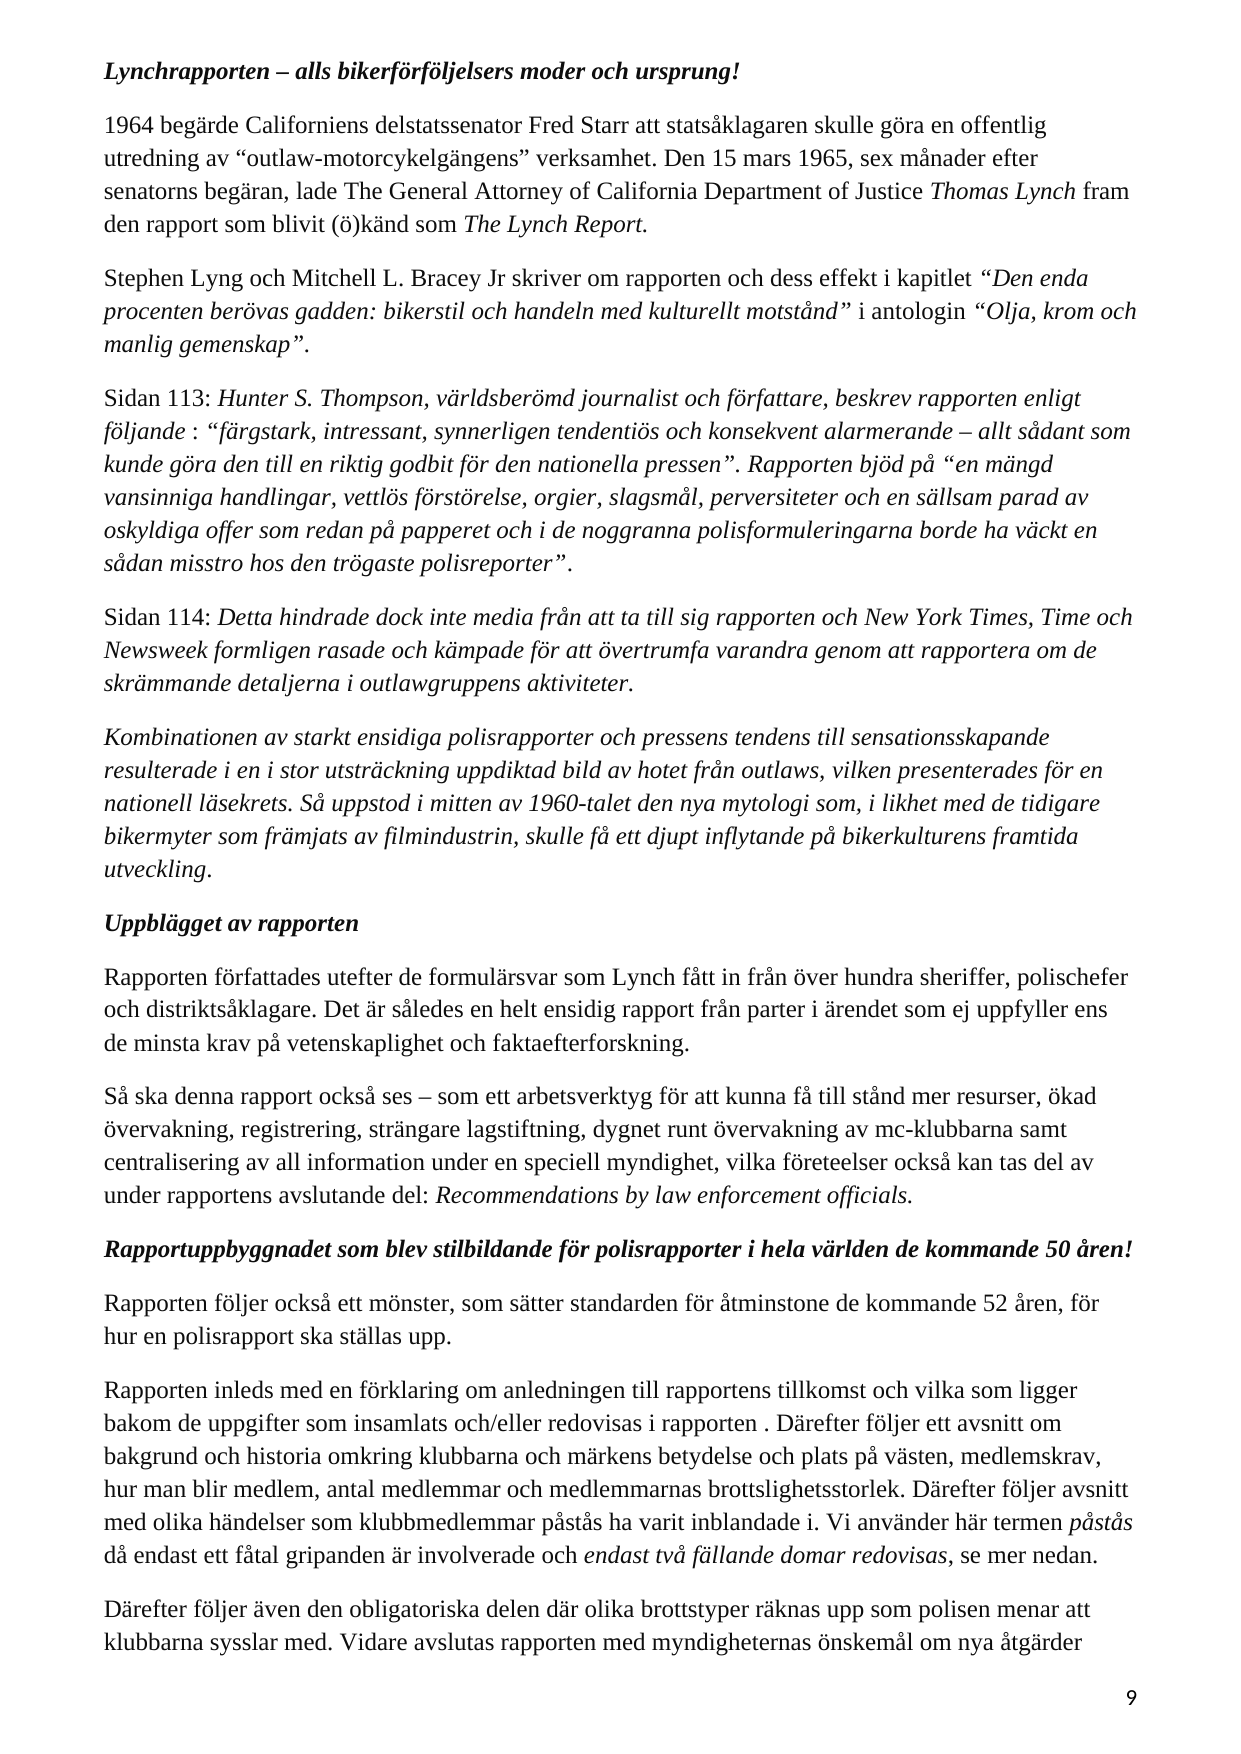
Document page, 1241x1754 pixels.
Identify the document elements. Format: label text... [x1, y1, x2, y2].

text Sidan 114: Detta hindrade dock inte media från att ta till sig rapporten och New York Times, Time och Newsweek formligen rasade och kämpade för att övertrumfa varandra genom att rapportera om de skrämmande detaljerna i outlawgruppens aktiviteter. [103, 602, 1137, 697]
text Rapporten författades utefter de formulärsvar som Lynch fått in från över hundra sheriffer, polischefer och distriktsåklagare. Det är således en helt ensidig rapport från parter i ärendet som ej uppfyller ens de minsta krav på vetenskaplighet och faktaefterforskning. [103, 962, 1137, 1056]
text Uppblägget av rapporten [103, 908, 1137, 936]
text Lynchrapporten – alls bikerförföljelsers moder och ursprung! [103, 56, 1137, 85]
text Stephen Lyng och Mitchell L. Bracey Jr skriver om rapporten och dess effekt i kapitlet “Den enda procenten berövas gadden: bikerstil och handeln med kulturellt motstånd” i antologin “Olja, krom och manlig gemenskap”. [103, 263, 1137, 358]
text Rapportuppbyggnadet som blev stilbildande för polisrapporter i hela världen de kommande 50 åren! [103, 1234, 1137, 1263]
text Så ska denna rapport också ses – som ett arbetsverktyg för att kunna få till stånd mer resurser, ökad övervakning, registrering, strängare lagstiftning, dygnet runt övervakning av mc-klubbarna samt centralisering av all information under en speciell myndighet, vilka företeelser också kan tas del av under rapportens avslutande del: Recommendations by law enforcement officials. [103, 1081, 1137, 1209]
text Rapporten följer också ett mönster, som sätter standarden för åtminstone de kommande 52 åren, för hur en polisrapport ska ställas upp. [103, 1288, 1137, 1350]
text Rapporten inleds med en förklaring om anledningen till rapportens tillkomst och vilka som ligger bakom de uppgifter som insamlats och/eller redovisas i rapporten . Därefter följer ett avsnitt om bakgrund och historia omkring klubbarna och märkens betydelse och plats på västen, medlemskrav, hur man blir medlem, antal medlemmar och medlemmarnas brottslighetsstorlek. Därefter följer avsnitt med olika händelser som klubbmedlemmar påstås ha varit inblandade i. Vi använder här termen påstås då endast ett fåtal gripanden är involverade och endast två fällande domar redovisas, se mer nedan. [103, 1375, 1137, 1569]
text 1964 begärde Californiens delstatssenator Fred Starr att statsåklagaren skulle göra en offentlig utredning av “outlaw-motorcykelgängens” verksamhet. Den 15 mars 1965, sex månader efter senatorns begäran, lade The General Attorney of California Department of Justice Thomas Lynch fram den rapport som blivit (ö)känd som The Lynch Report. [103, 110, 1137, 238]
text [103, 1594, 1137, 1656]
text Kombinationen av starkt ensidiga polisrapporter och pressens tendens till sensationsskapande resulterade i en i stor utsträckning uppdiktad bild av hotet från outlaws, vilken presenterades för en nationell läsekrets. Så uppstod i mitten av 1960-talet den nya mytologi som, i likhet med de tidigare bikermyter som främjats av filmindustrin, skulle få ett djupt inflytande på bikerkulturens framtida utveckling. [103, 722, 1137, 883]
text Sidan 113: Hunter S. Thompson, världsberömd journalist och författare, beskrev rapporten enligt följande : “färgstark, intressant, synnerligen tendentiös och konsekvent alarmerande – allt sådant som kunde göra den till en riktig godbit för den nationella pressen”. Rapporten bjöd på “en mängd vansinniga handlingar, vettlös förstörelse, orgier, slagsmål, perversiteter och en sällsam parad av oskyldiga offer som redan på papperet och i de noggranna polisformuleringarna borde ha väckt en sådan misstro hos den trögaste polisreporter”. [103, 383, 1137, 577]
